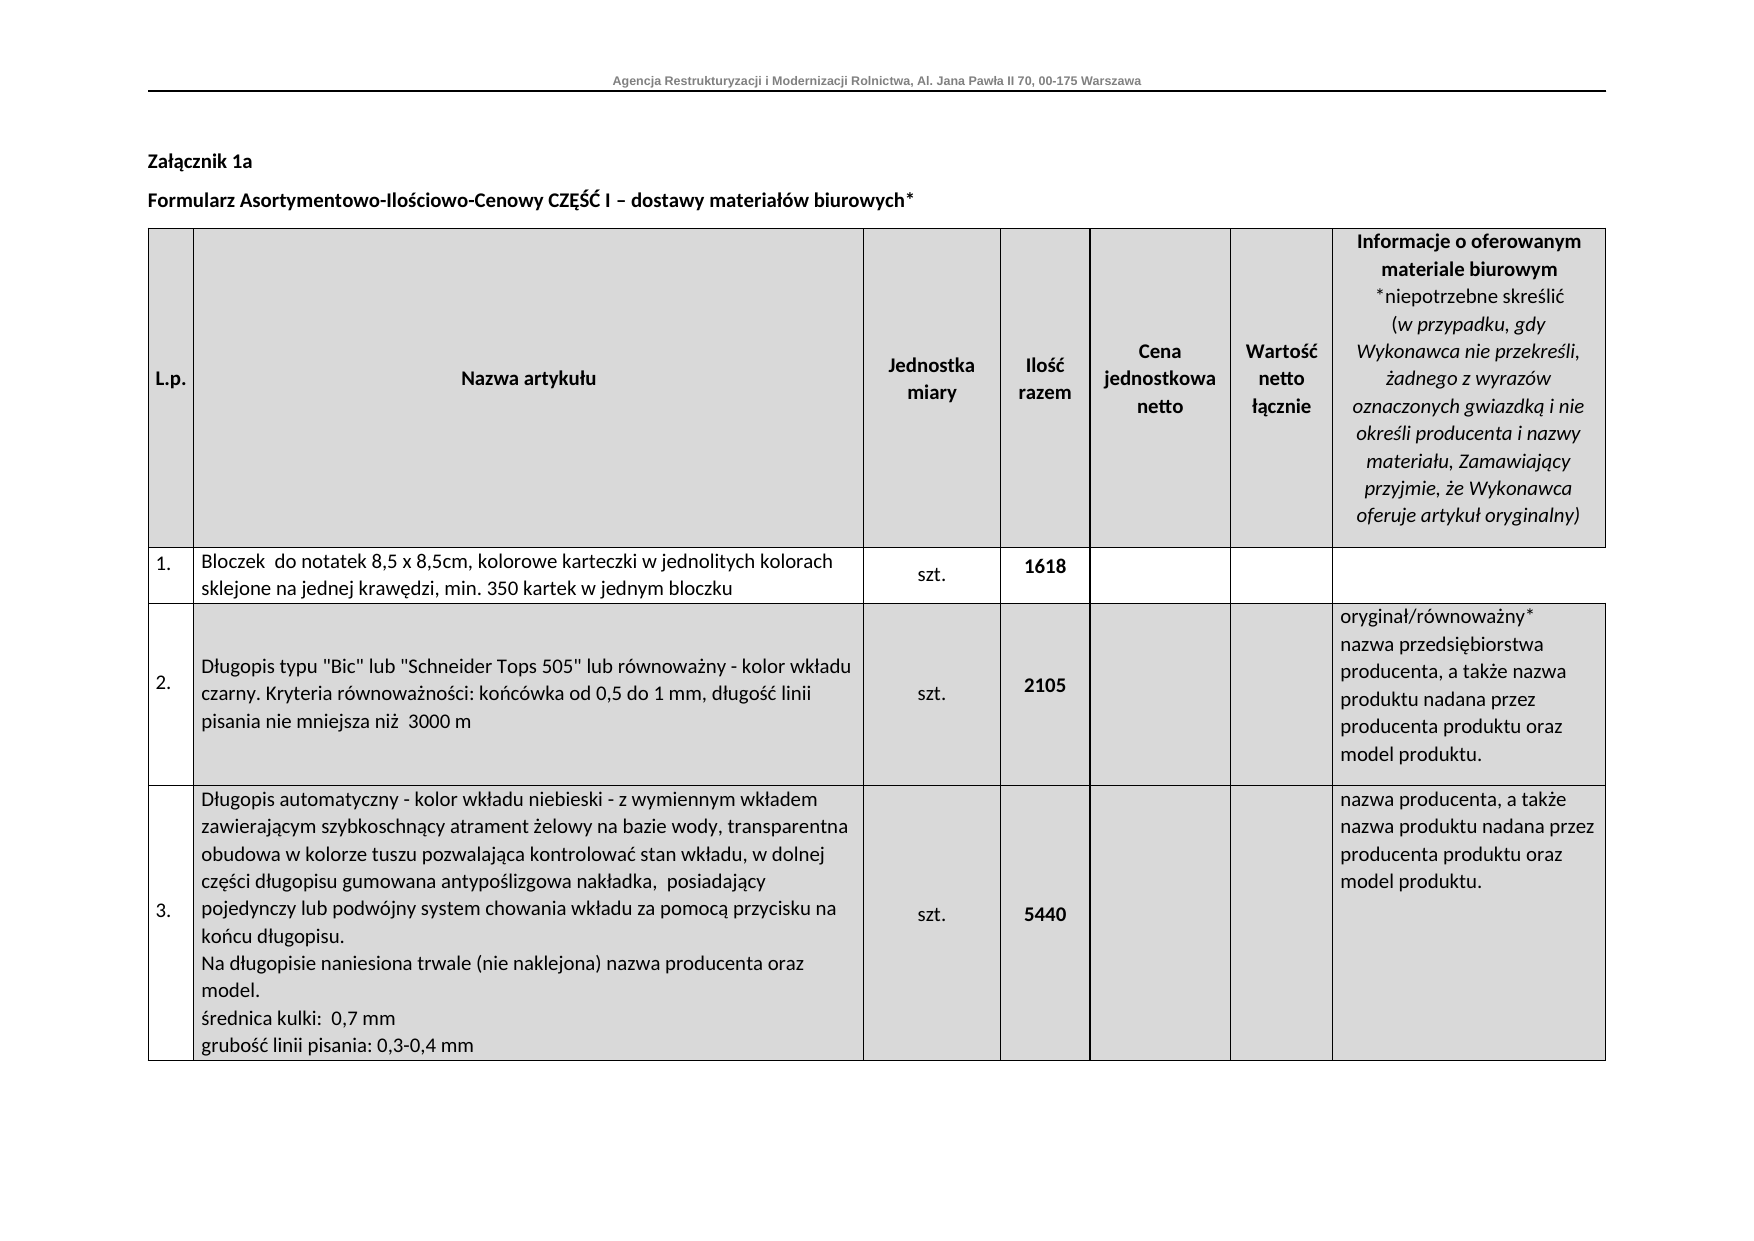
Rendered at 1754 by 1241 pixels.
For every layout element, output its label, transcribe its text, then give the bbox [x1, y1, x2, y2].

table_cell Długopis typu "Bic" lub "Schneider Tops 505" lub równoważny - kolor wkładu czarny. Kryteria równoważności: końcówka od 0,5 do 1 mm, długość linii pisania nie mniejsza niż 3000 m [194, 604, 863, 785]
table_header Cena jednostkowa netto [1091, 229, 1230, 547]
table_cell [1231, 786, 1332, 1060]
table_cell [1231, 548, 1332, 603]
table_cell 5440 [1001, 786, 1089, 1060]
table_cell [1091, 604, 1230, 785]
table_header Wartość netto łącznie [1231, 229, 1332, 547]
table_cell Bloczek do notatek 8,5 x 8,5cm, kolorowe karteczki w jednolitych kolorach sklejone na jednej krawędzi, min. 350 kartek w jednym bloczku [194, 548, 863, 603]
table_cell szt. [864, 548, 1000, 603]
table_cell 2105 [1001, 604, 1089, 785]
table_cell [1333, 548, 1606, 603]
table_cell [149, 604, 193, 785]
table_cell szt. [864, 786, 1000, 1060]
table_cell Długopis automatyczny - kolor wkładu niebieski - z wymiennym wkładem zawierającym szybkoschnący atrament żelowy na bazie wody, transparentna obudowa w kolorze tuszu pozwalająca kontrolować stan wkładu, w dolnej części długopisu gumowana antypoślizgowa nakładka, posiadający pojedynczy lub podwójny system chowania wkładu za pomocą przycisku na końcu długopisu. Na długopisie naniesiona trwale (nie naklejona) nazwa producenta oraz model. średnica kulki: 0,7 mm grubość linii pisania: 0,3-0,4 mm [194, 786, 863, 1060]
table_cell 1618 [1001, 548, 1089, 603]
table_header Informacje o oferowanym materiale biurowym *niepotrzebne skreślić (w przypadku, gdy Wykonawca nie przekreśli, żadnego z wyrazów oznaczonych gwiazdką i nie określi producenta i nazwy materiału, Zamawiający przyjmie, że Wykonawca oferuje artykuł oryginalny) [1333, 229, 1605, 547]
text Załącznik 1a [148, 148, 1606, 173]
table_header Nazwa artykułu [194, 229, 863, 547]
table_header Jednostka miary [864, 229, 1000, 547]
table_cell [149, 786, 193, 1060]
table_cell oryginał/równoważny* nazwa przedsiębiorstwa producenta, a także nazwa produktu nadana przez producenta produktu oraz model produktu. [1333, 604, 1605, 785]
table_header Ilość razem [1001, 229, 1089, 547]
table_cell [1091, 786, 1230, 1060]
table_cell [1333, 786, 1605, 1060]
text Formularz Asortymentowo-Ilościowo-Cenowy CZĘŚĆ I – dostawy materiałów biurowych* [148, 188, 1606, 213]
table_header L.p. [149, 229, 193, 547]
table_cell [149, 548, 193, 603]
table_cell [1231, 604, 1332, 785]
table_cell szt. [864, 604, 1000, 785]
table_cell [1091, 548, 1230, 603]
